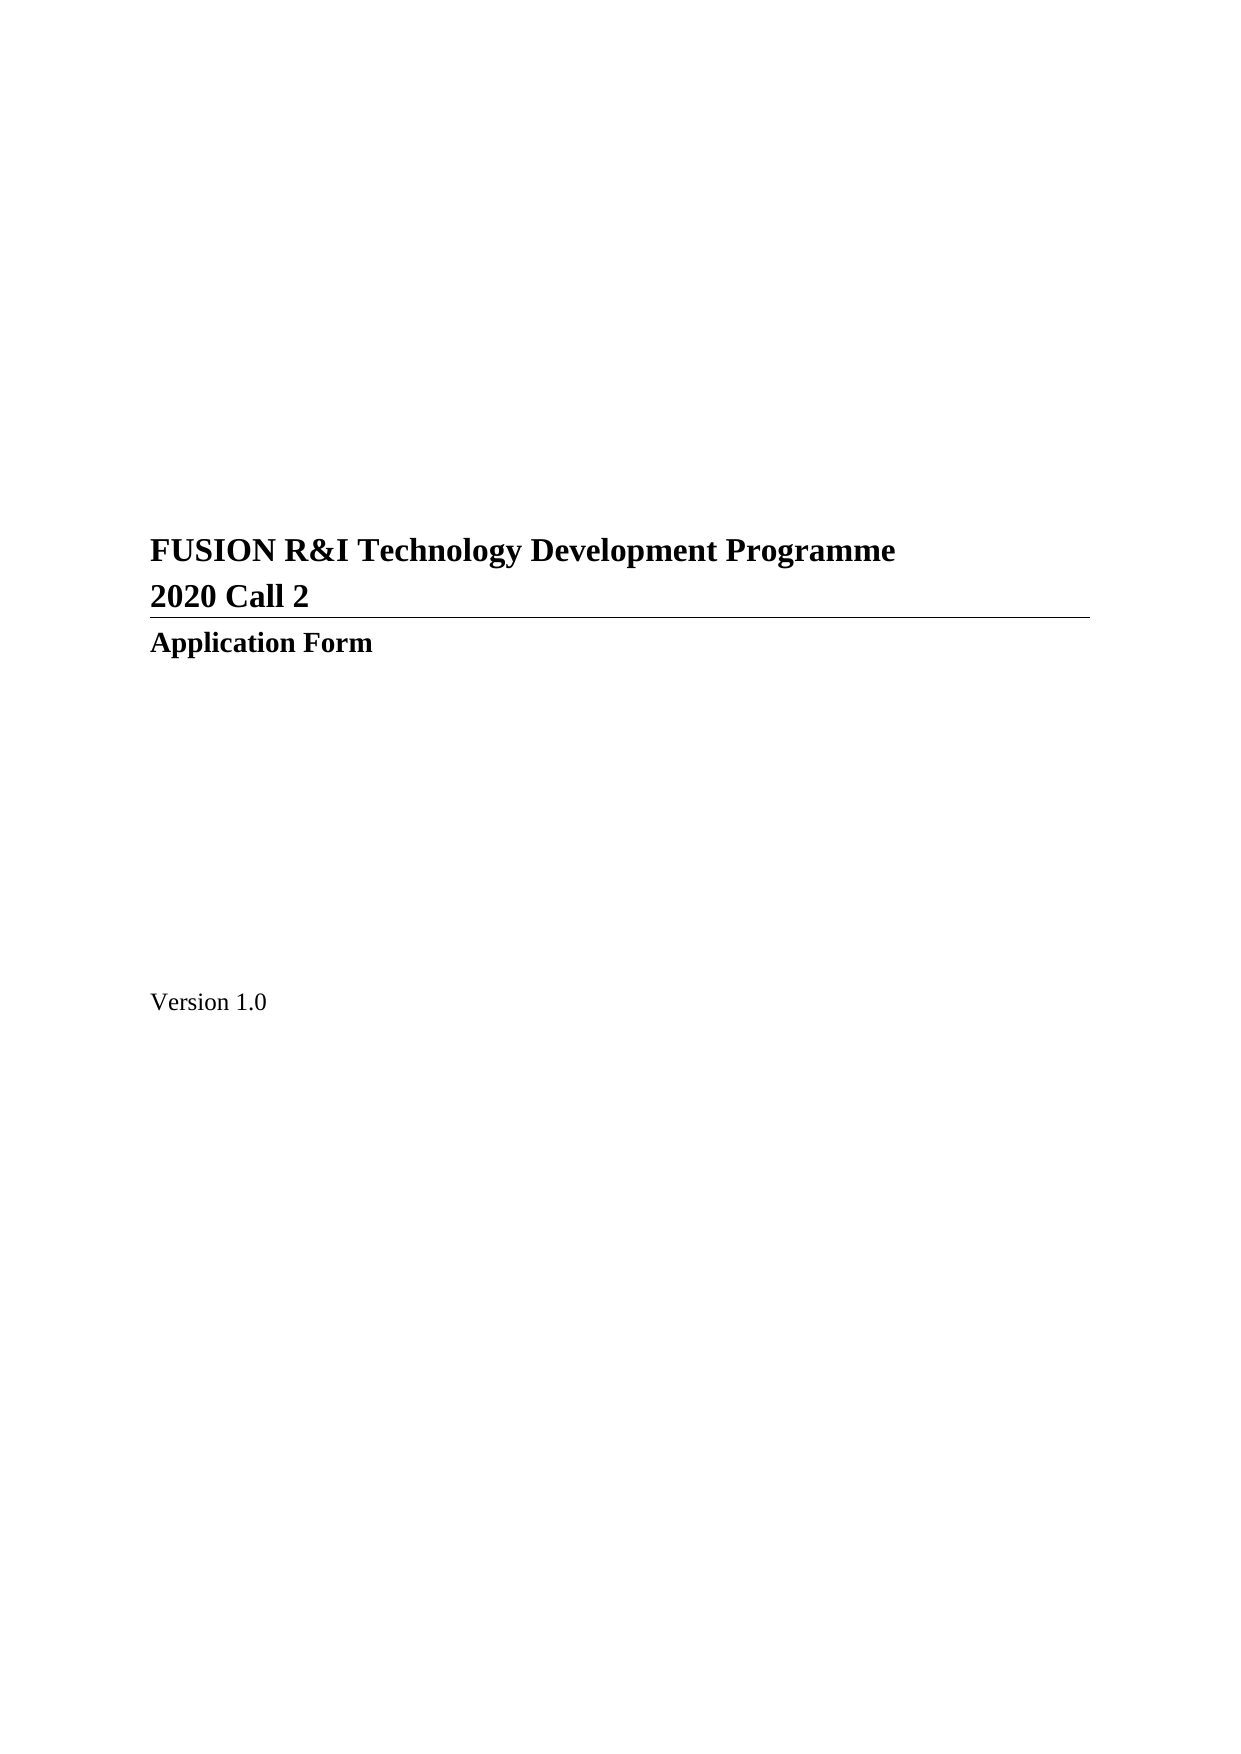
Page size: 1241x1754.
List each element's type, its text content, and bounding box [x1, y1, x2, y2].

text Version 1.0 [150, 987, 1090, 1016]
text FUSION R&I Technology Development Programme [150, 531, 1090, 569]
text 2020 Call 2 [150, 577, 1090, 617]
text Application Form [150, 626, 1090, 659]
